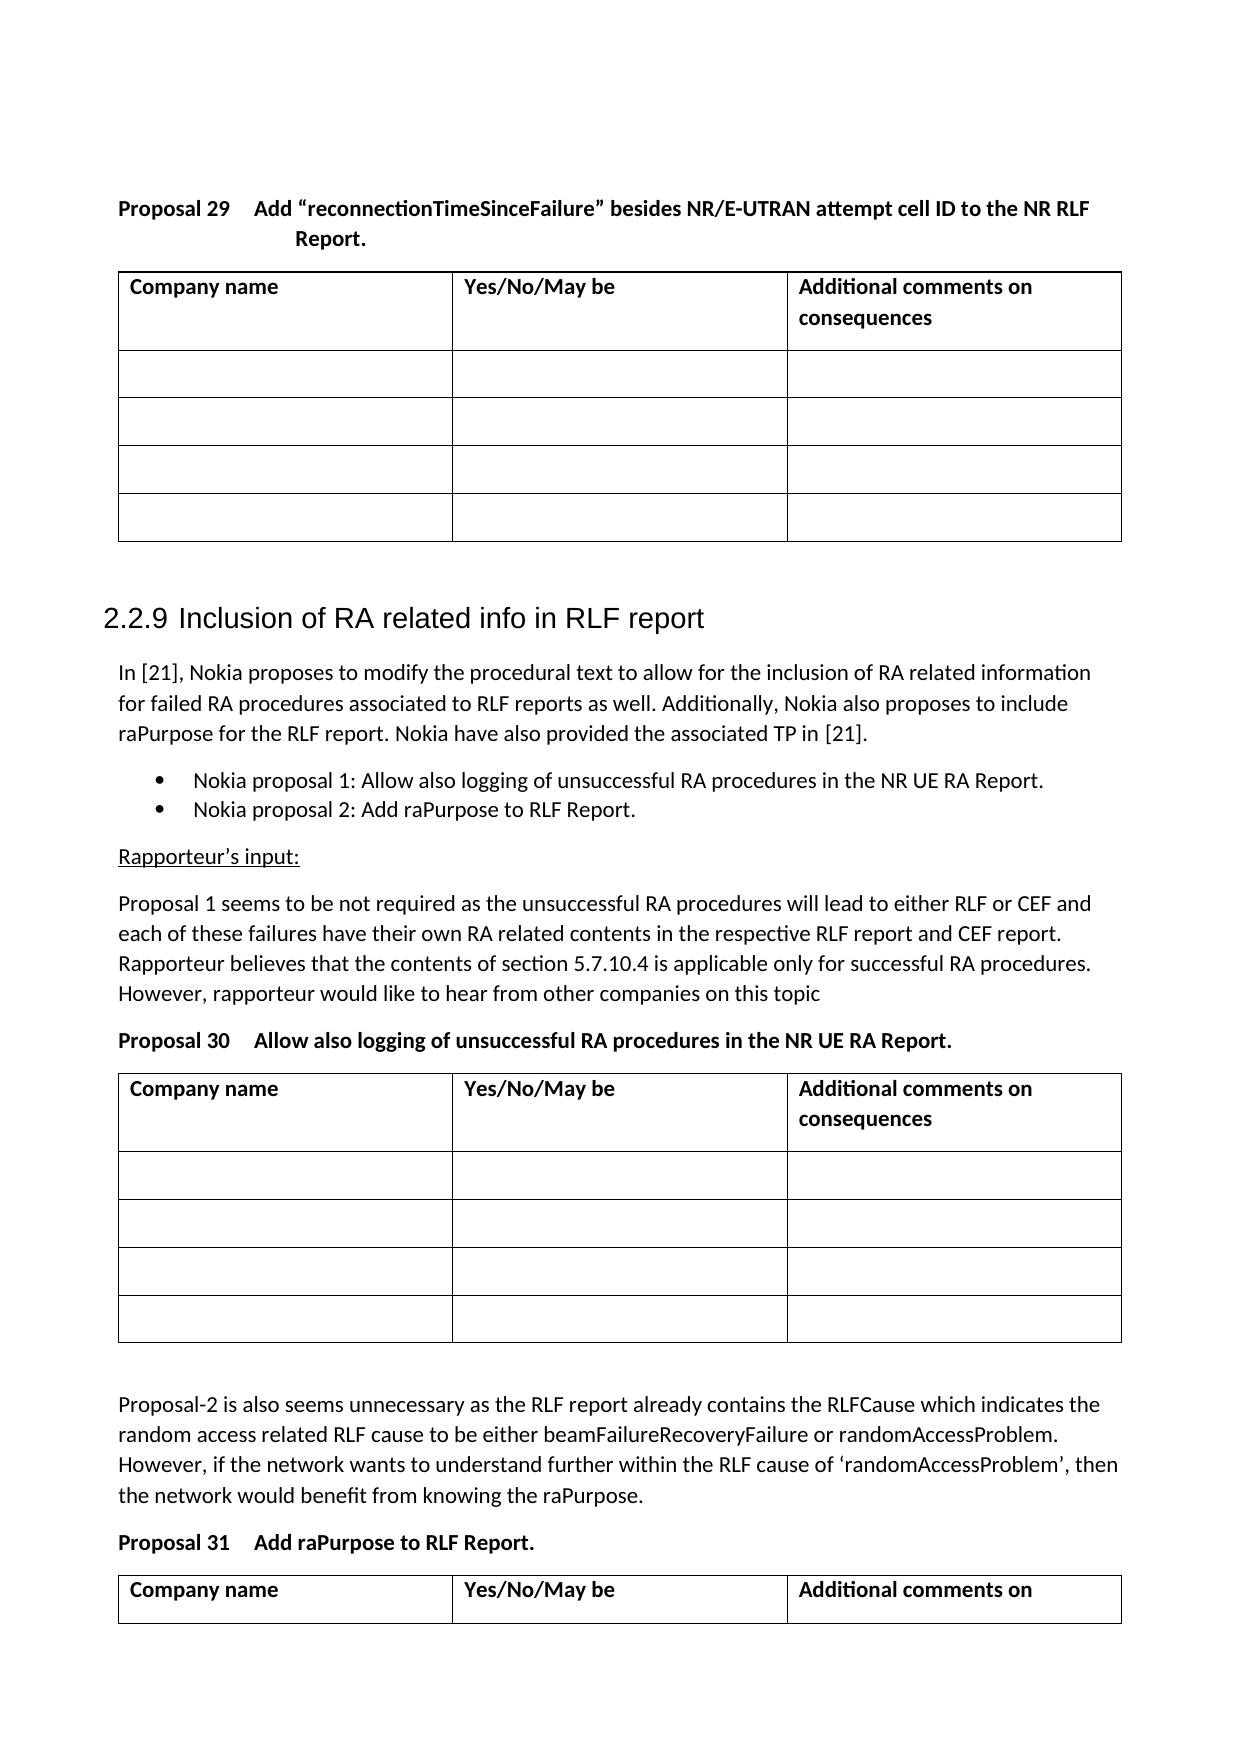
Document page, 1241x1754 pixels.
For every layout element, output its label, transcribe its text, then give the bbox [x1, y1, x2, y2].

table_cell [453, 351, 787, 397]
table_cell [119, 351, 452, 397]
text Rapporteur’s input: [118, 842, 1122, 870]
table_header Company name [119, 1576, 452, 1622]
table_cell [453, 494, 787, 541]
text Proposal 1 seems to be not required as the unsuccessful RA procedures will lead to either RLF or CEF and each of these failures have their own RA related contents in the respective RLF report and CEF report. Rapporteur believes that the contents of section 5.7.10.4 is applicable only for successful RA procedures. However, rapporteur would like to hear from other companies on this topic [118, 889, 1122, 1007]
table_header Yes/No/May be [453, 1576, 787, 1622]
table_cell [788, 1152, 1121, 1199]
table_cell [788, 1296, 1121, 1342]
table_header Additional comments on consequences [788, 1074, 1121, 1151]
text Allow also logging of unsuccessful RA procedures in the NR UE RA Report. [118, 1026, 1122, 1054]
table_cell [788, 1200, 1121, 1247]
table_cell [119, 1248, 452, 1294]
table_cell [788, 494, 1121, 541]
table_cell [788, 351, 1121, 397]
table_cell [119, 494, 452, 541]
table_cell [453, 446, 787, 493]
table_cell [453, 1248, 787, 1294]
table_cell [119, 398, 452, 445]
text In [21], Nokia proposes to modify the procedural text to allow for the inclusion of RA related information for failed RA procedures associated to RLF reports as well. Additionally, Nokia also proposes to include raPurpose for the RLF report. Nokia have also provided the associated TP in [21]. [118, 658, 1122, 747]
table_header Additional comments on consequences [788, 273, 1121, 349]
table_cell [453, 1296, 787, 1342]
list Nokia proposal 2: Add raPurpose to RLF Report. [156, 795, 1122, 823]
table_cell [119, 1200, 452, 1247]
table_cell [119, 1152, 452, 1199]
table_cell [788, 446, 1121, 493]
table_cell [453, 1152, 787, 1199]
table_cell [119, 1296, 452, 1342]
table_cell [453, 398, 787, 445]
subtitle Inclusion of RA related info in RLF report [103, 601, 1122, 635]
text Add raPurpose to RLF Report. [118, 1528, 1122, 1556]
table_cell [788, 1248, 1121, 1294]
text Proposal-2 is also seems unnecessary as the RLF report already contains the RLFCause which indicates the random access related RLF cause to be either beamFailureRecoveryFailure or randomAccessProblem. However, if the network wants to understand further within the RLF cause of ‘randomAccessProblem’, then the network would benefit from knowing the raPurpose. [118, 1390, 1122, 1509]
table_header Company name [119, 1074, 452, 1151]
table_header Yes/No/May be [453, 273, 787, 349]
table_cell [453, 1200, 787, 1247]
text Add “reconnectionTimeSinceFailure” besides NR/E-UTRAN attempt cell ID to the NR RLF Report. [118, 194, 1122, 253]
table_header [788, 1576, 1121, 1622]
list Nokia proposal 1: Allow also logging of unsuccessful RA procedures in the NR UE RA Report. [156, 766, 1122, 794]
table_header Yes/No/May be [453, 1074, 787, 1151]
table_header Company name [119, 273, 452, 349]
table_cell [788, 398, 1121, 445]
table_cell [119, 446, 452, 493]
